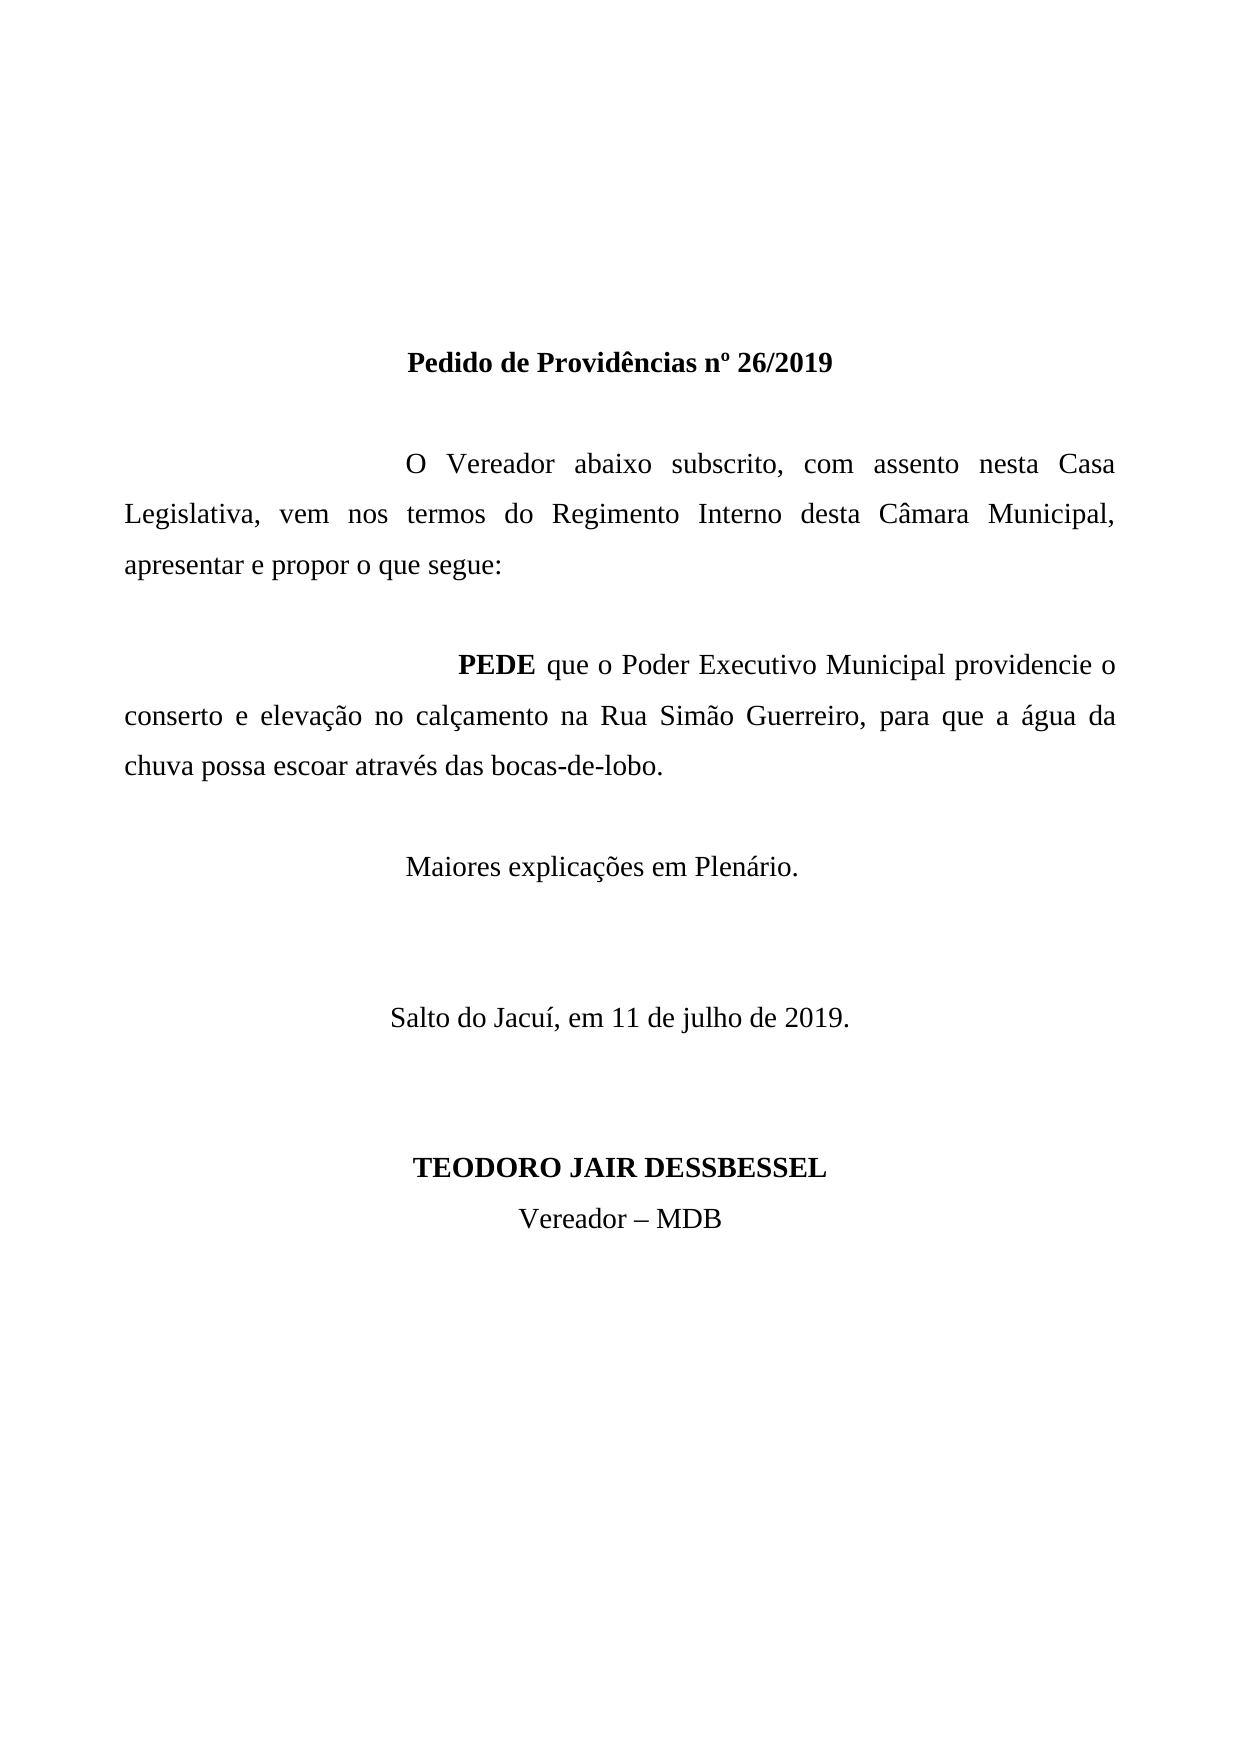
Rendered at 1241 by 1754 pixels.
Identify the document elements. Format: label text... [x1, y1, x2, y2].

text PEDE que o Poder Executivo Municipal providencie o conserto e elevação no calçamento na Rua Simão Guerreiro, para que a água da chuva possa escoar através das bocas-de-lobo. [124, 647, 1116, 782]
text Pedido de Providências nº 26/2019 [124, 346, 1116, 379]
text Maiores explicações em Plenário. [124, 849, 1116, 882]
text Vereador – MDB [124, 1201, 1116, 1234]
text O Vereador abaixo subscrito, com assento nesta Casa Legislativa, vem nos termos do Regimento Interno desta Câmara Municipal, apresentar e propor o que segue: [124, 446, 1116, 580]
text TEODORO JAIR DESSBESSEL [124, 1151, 1116, 1184]
text Salto do Jacuí, em 11 de julho de 2019. [124, 1000, 1116, 1033]
